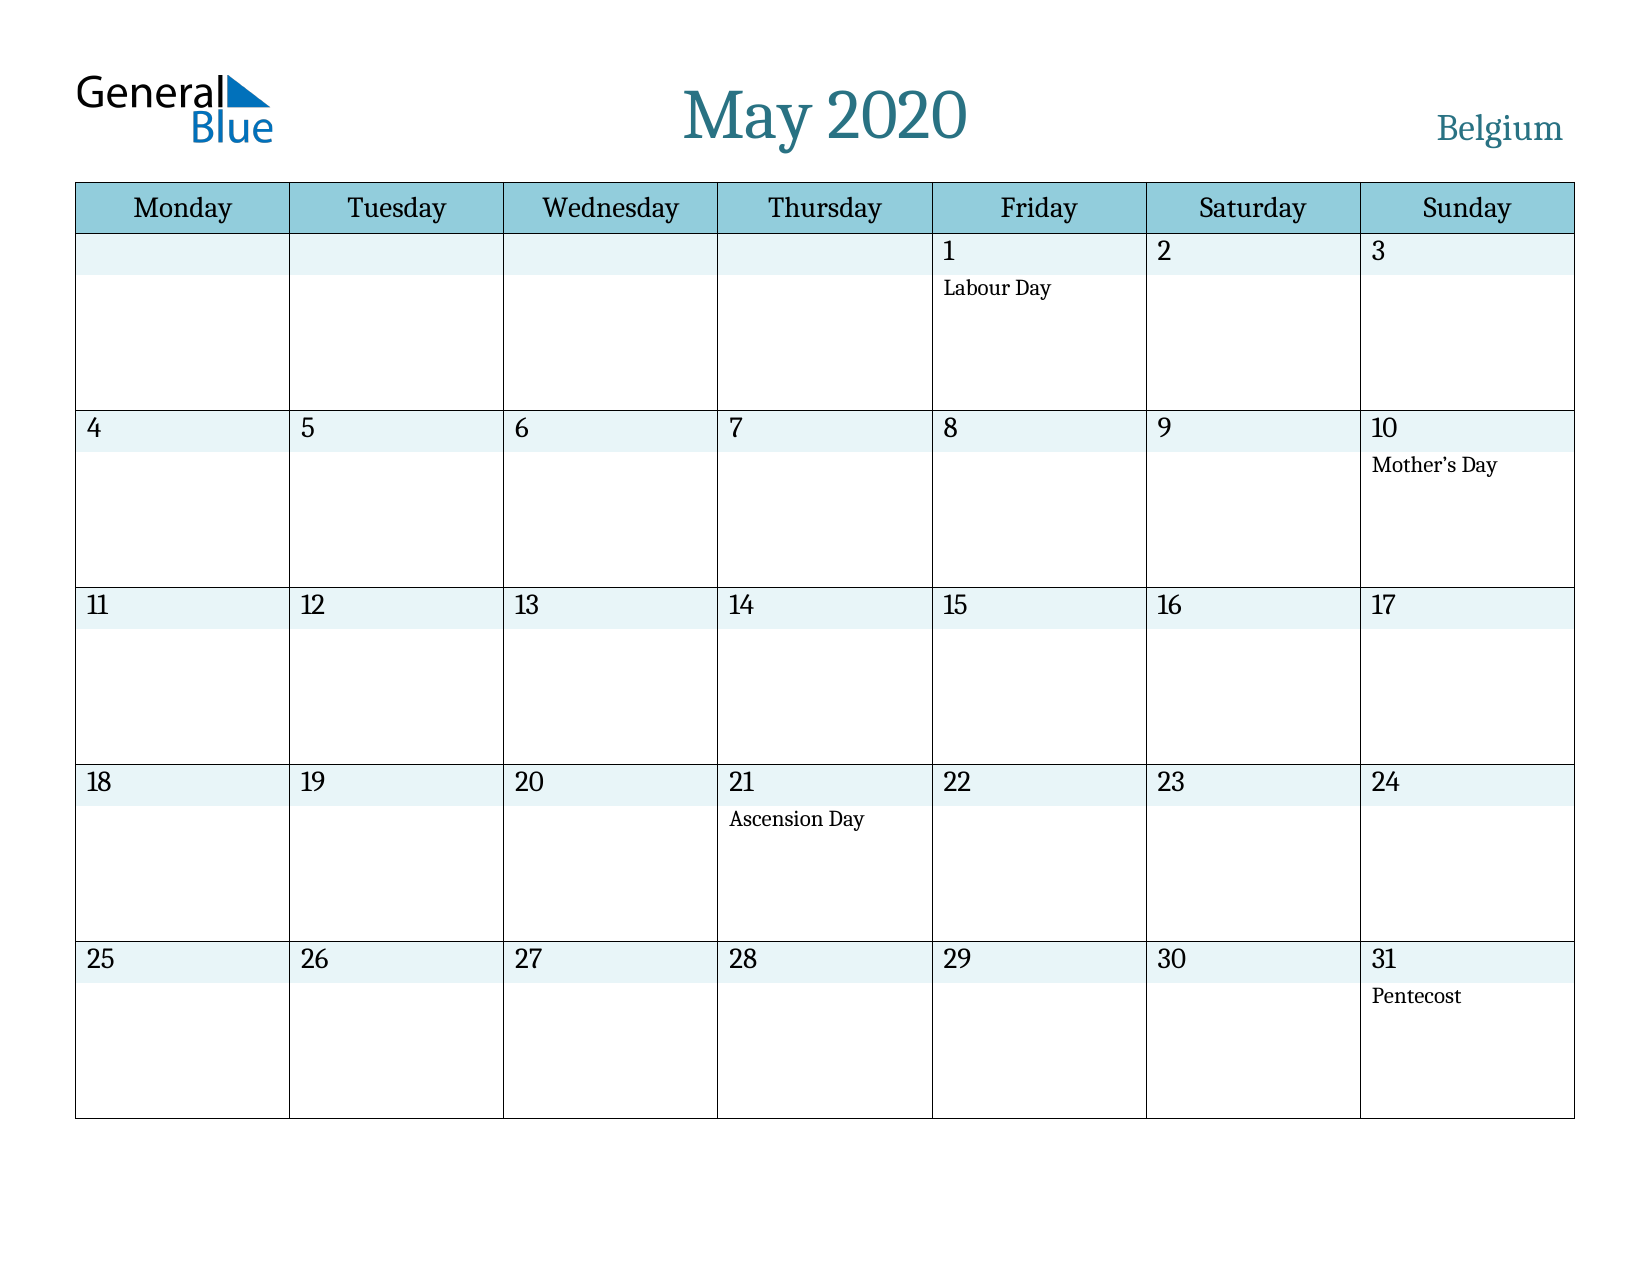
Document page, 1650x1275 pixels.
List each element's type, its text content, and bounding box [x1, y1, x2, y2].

table_cell 9 [1147, 411, 1360, 452]
table_cell [504, 275, 717, 410]
table_cell [933, 806, 1146, 941]
table_header Belgium [1146, 75, 1574, 182]
table_cell 24 [1361, 765, 1574, 806]
table_cell [1361, 806, 1574, 941]
table_cell [718, 234, 932, 275]
table_cell 15 [933, 588, 1146, 629]
table_cell 13 [504, 588, 717, 629]
table_cell 30 [1147, 942, 1360, 983]
table_cell [76, 983, 289, 1118]
table_cell 29 [933, 942, 1146, 983]
table_cell Tuesday [290, 183, 503, 233]
table_cell [1147, 629, 1360, 764]
table_cell [1147, 983, 1360, 1118]
table_cell 7 [718, 411, 932, 452]
table_cell Sunday [1361, 183, 1574, 233]
table_cell 4 [76, 411, 289, 452]
table_cell 19 [290, 765, 503, 806]
table_cell Pentecost [1361, 983, 1574, 1118]
table_cell [290, 452, 503, 587]
table_cell 1 [933, 234, 1146, 275]
table_cell [718, 275, 932, 410]
table_cell Monday [76, 183, 289, 233]
table_cell 18 [76, 765, 289, 806]
table_cell [718, 983, 932, 1118]
table_cell 28 [718, 942, 932, 983]
table_cell [1147, 275, 1360, 410]
table_cell [933, 452, 1146, 587]
table_cell 17 [1361, 588, 1574, 629]
table_cell [504, 234, 717, 275]
table_cell 14 [718, 588, 932, 629]
table_cell [76, 806, 289, 941]
table_cell 20 [504, 765, 717, 806]
table_cell 6 [504, 411, 717, 452]
table_cell Wednesday [504, 183, 717, 233]
table_header May 2020 [504, 75, 1146, 182]
table_cell [1361, 629, 1574, 764]
table_cell Mother’s Day [1361, 452, 1574, 587]
table_cell 2 [1147, 234, 1360, 275]
table_cell 23 [1147, 765, 1360, 806]
table_cell [504, 452, 717, 587]
table_cell 12 [290, 588, 503, 629]
table_cell [933, 983, 1146, 1118]
table_cell [290, 806, 503, 941]
picture [77, 75, 273, 143]
table_header [76, 75, 503, 182]
table_cell 22 [933, 765, 1146, 806]
table_cell [76, 275, 289, 410]
table_cell [1147, 806, 1360, 941]
table_cell Thursday [718, 183, 932, 233]
table_cell [290, 275, 503, 410]
table_cell [504, 983, 717, 1118]
table_cell [1147, 452, 1360, 587]
table_cell [504, 806, 717, 941]
table_cell 27 [504, 942, 717, 983]
table_cell 5 [290, 411, 503, 452]
table_cell [290, 983, 503, 1118]
table_cell [933, 629, 1146, 764]
table_cell [76, 452, 289, 587]
table_cell 3 [1361, 234, 1574, 275]
table_cell 25 [76, 942, 289, 983]
table_cell 31 [1361, 942, 1574, 983]
table_cell [76, 629, 289, 764]
table_cell 10 [1361, 411, 1574, 452]
table_cell Labour Day [933, 275, 1146, 410]
table_cell 11 [76, 588, 289, 629]
table_cell [718, 629, 932, 764]
table_cell [718, 452, 932, 587]
table_cell [290, 629, 503, 764]
table_cell Saturday [1147, 183, 1360, 233]
table_cell 16 [1147, 588, 1360, 629]
table_cell 8 [933, 411, 1146, 452]
table_cell [76, 234, 289, 275]
table_cell Ascension Day [718, 806, 932, 941]
table_cell [1361, 275, 1574, 410]
table_cell Friday [933, 183, 1146, 233]
table_cell 26 [290, 942, 503, 983]
table_cell 21 [718, 765, 932, 806]
table_cell [504, 629, 717, 764]
table_cell [290, 234, 503, 275]
